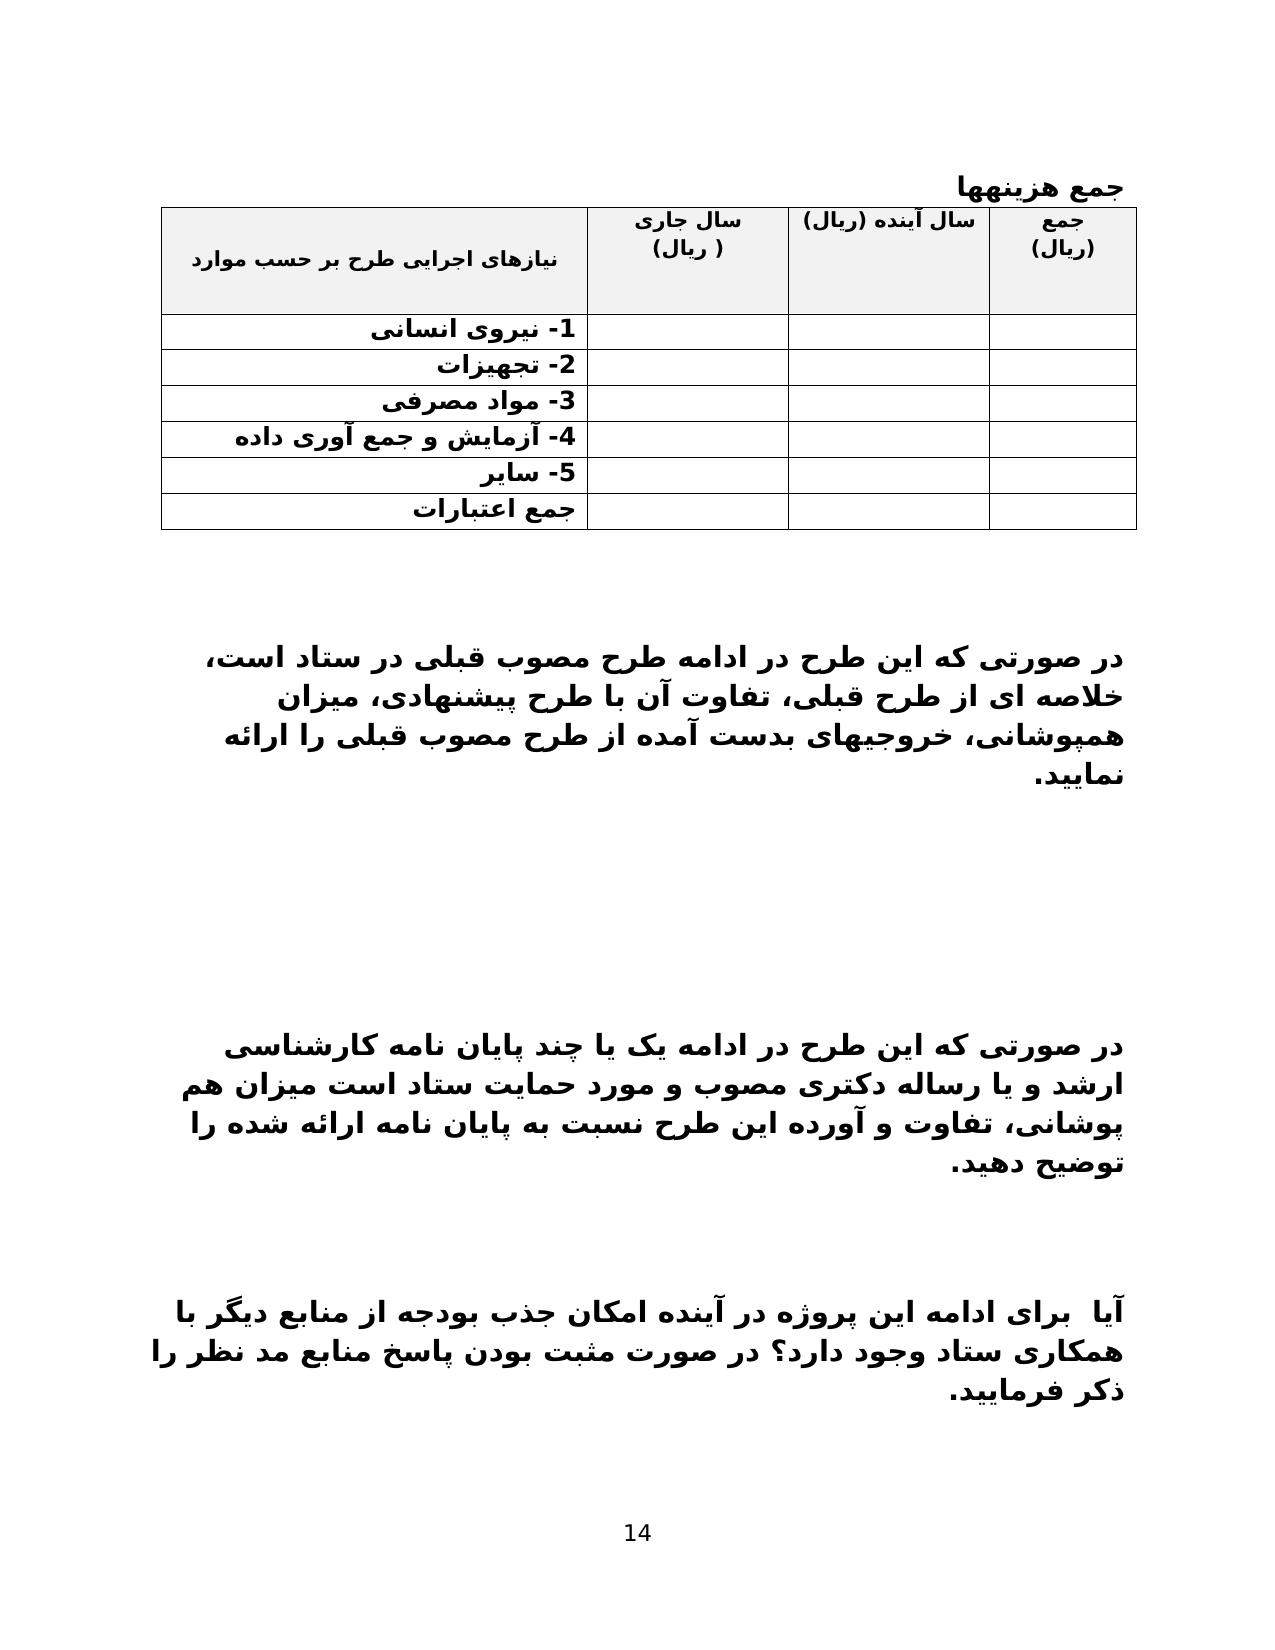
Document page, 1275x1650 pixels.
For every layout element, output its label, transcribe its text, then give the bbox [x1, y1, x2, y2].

table_cell [588, 422, 788, 457]
subtitle آیا برای ادامه این پروژه در آینده امکان جذب بودجه از منابع دیگر با همکاری ستاد وجود دارد؟ در صورت مثبت بودن پاسخ منابع مد نظر را ذکر فرمایید. [150, 1295, 1125, 1407]
table_cell 5- سایر [162, 458, 587, 493]
table_cell 3- مواد مصرفی [162, 386, 587, 421]
table_cell جمع اعتبارات [162, 494, 587, 528]
table_cell [588, 350, 788, 385]
table_cell [990, 386, 1136, 421]
table_cell [990, 458, 1136, 493]
subtitle جمع هزینهها [150, 171, 1125, 202]
table_header سال جاری ( ریال) [588, 208, 788, 313]
table_cell [789, 422, 989, 457]
table_cell [789, 494, 989, 528]
table_cell [588, 386, 788, 421]
table_header نیازهای اجرایی طرح بر حسب موارد [162, 208, 587, 313]
subtitle در صورتی که این طرح در ادامه طرح مصوب قبلی در ستاد است، خلاصه ای از طرح قبلی، تفاوت آن با طرح پیشنهادی، میزان همپوشانی، خروجیهای بدست آمده از طرح مصوب قبلی را ارائه نمایید. [150, 641, 1125, 791]
table_cell [789, 350, 989, 385]
table_cell [990, 315, 1136, 349]
table_header سال آینده (ریال) [789, 208, 989, 313]
table_cell 4- آزمایش و جمع آوری داده [162, 422, 587, 457]
table_cell 1- نیروی انسانی [162, 315, 587, 349]
table_cell [789, 386, 989, 421]
subtitle در صورتی که این طرح در ادامه یک یا چند پایان نامه کارشناسی ارشد و یا رساله دکتری مصوب و مورد حمایت ستاد است میزان هم پوشانی، تفاوت و آورده این طرح نسبت به پایان نامه ارائه شده را توضیح دهید. [150, 1028, 1125, 1179]
table_cell [588, 494, 788, 528]
table_cell [789, 458, 989, 493]
table_header جمع (ریال) [990, 208, 1136, 313]
table_cell 2- تجهیزات [162, 350, 587, 385]
table_cell [990, 494, 1136, 528]
table_cell [990, 422, 1136, 457]
table_cell [588, 315, 788, 349]
table_cell [990, 350, 1136, 385]
table_cell [789, 315, 989, 349]
table_cell [588, 458, 788, 493]
